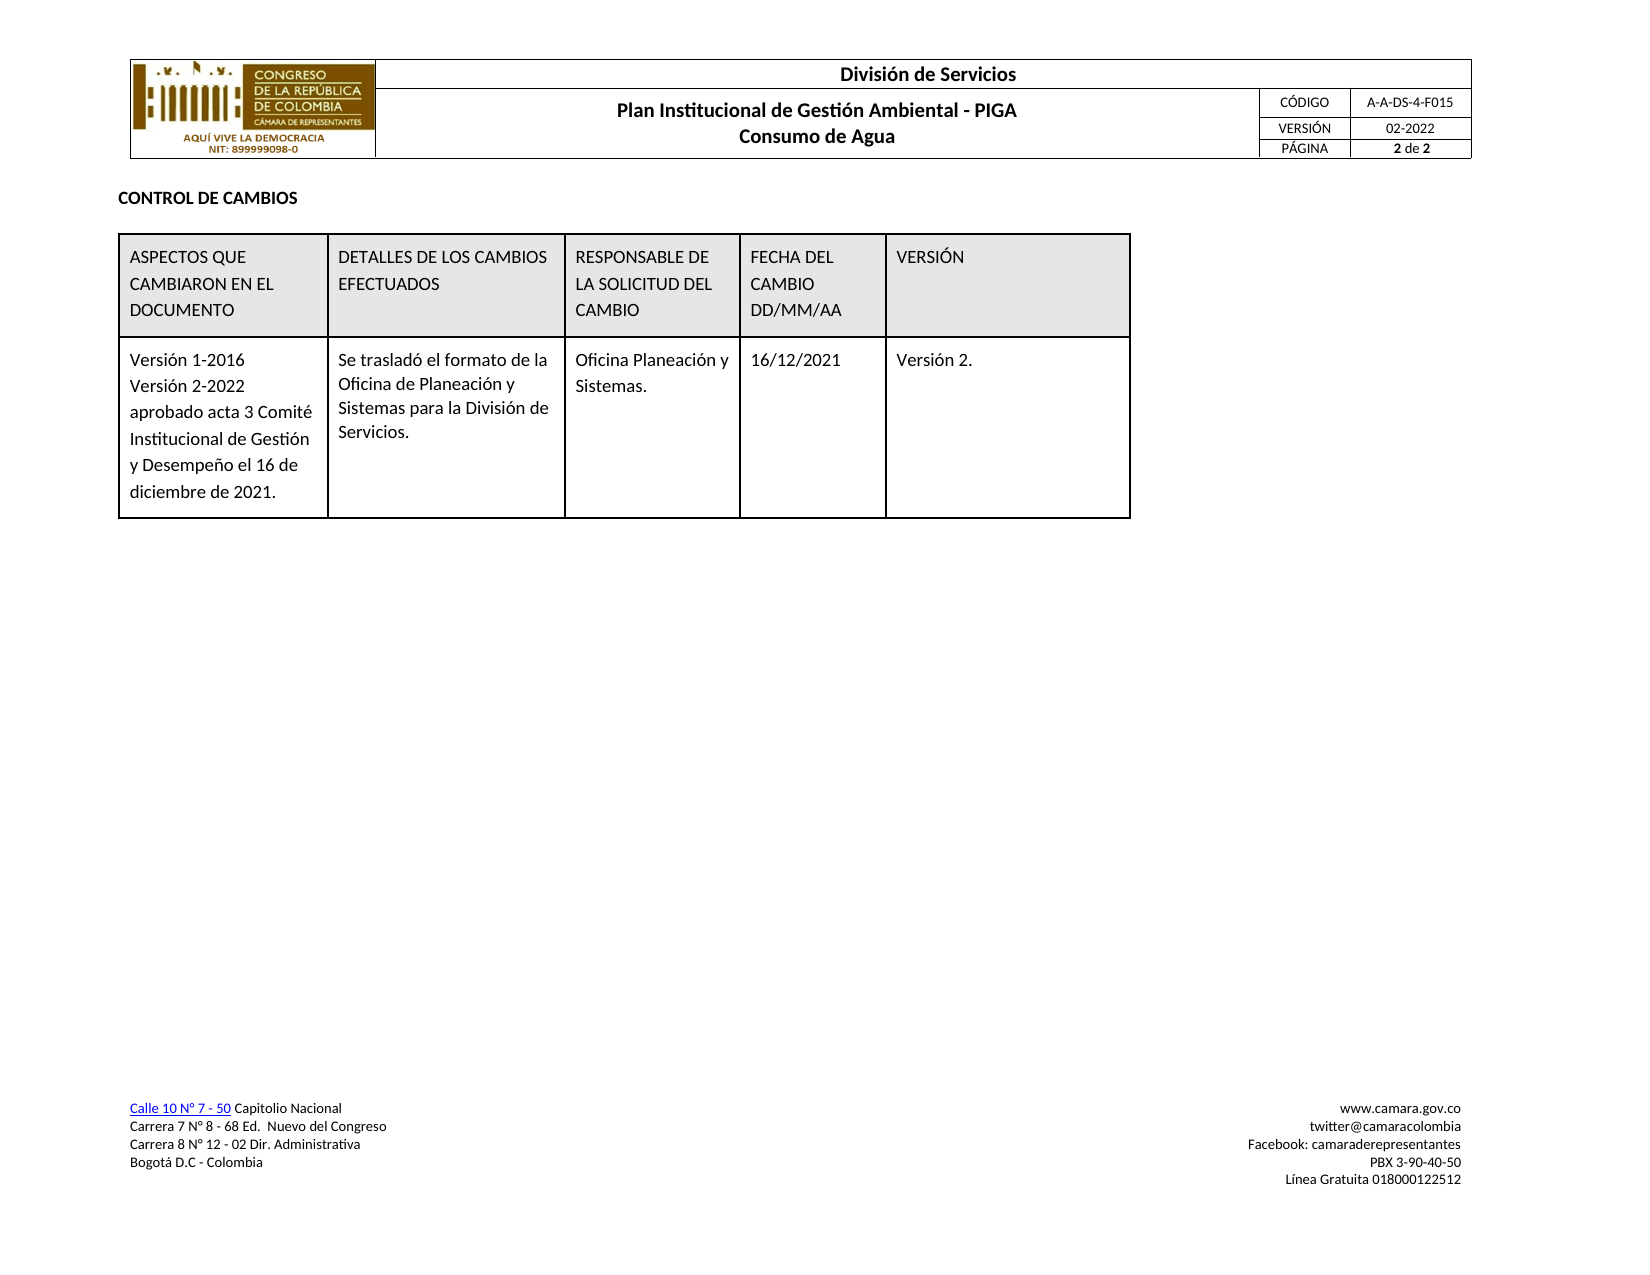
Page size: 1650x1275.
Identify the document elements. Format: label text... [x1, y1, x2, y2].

table_header FECHA DEL CAMBIO DD/MM/AA [741, 235, 885, 336]
table_cell Se trasladó el formato de la Oficina de Planeación y Sistemas para la División de Servicios. [329, 338, 564, 517]
table_cell 16/12/2021 [741, 338, 885, 517]
picture [132, 60, 375, 156]
table_cell Versión 1-2016 Versión 2-2022 aprobado acta 3 Comité Institucional de Gestión y Desempeño el 16 de diciembre de 2021. [120, 338, 327, 517]
table_header VERSIÓN [887, 235, 1129, 336]
table_header ASPECTOS QUE CAMBIARON EN EL DOCUMENTO [120, 235, 327, 336]
table_header DETALLES DE LOS CAMBIOS EFECTUADOS [329, 235, 564, 336]
table_cell Versión 2. [887, 338, 1129, 517]
table_header RESPONSABLE DE LA SOLICITUD DEL CAMBIO [566, 235, 739, 336]
table_cell Oficina Planeación y Sistemas. [566, 338, 739, 517]
text CONTROL DE CAMBIOS [118, 186, 1473, 209]
